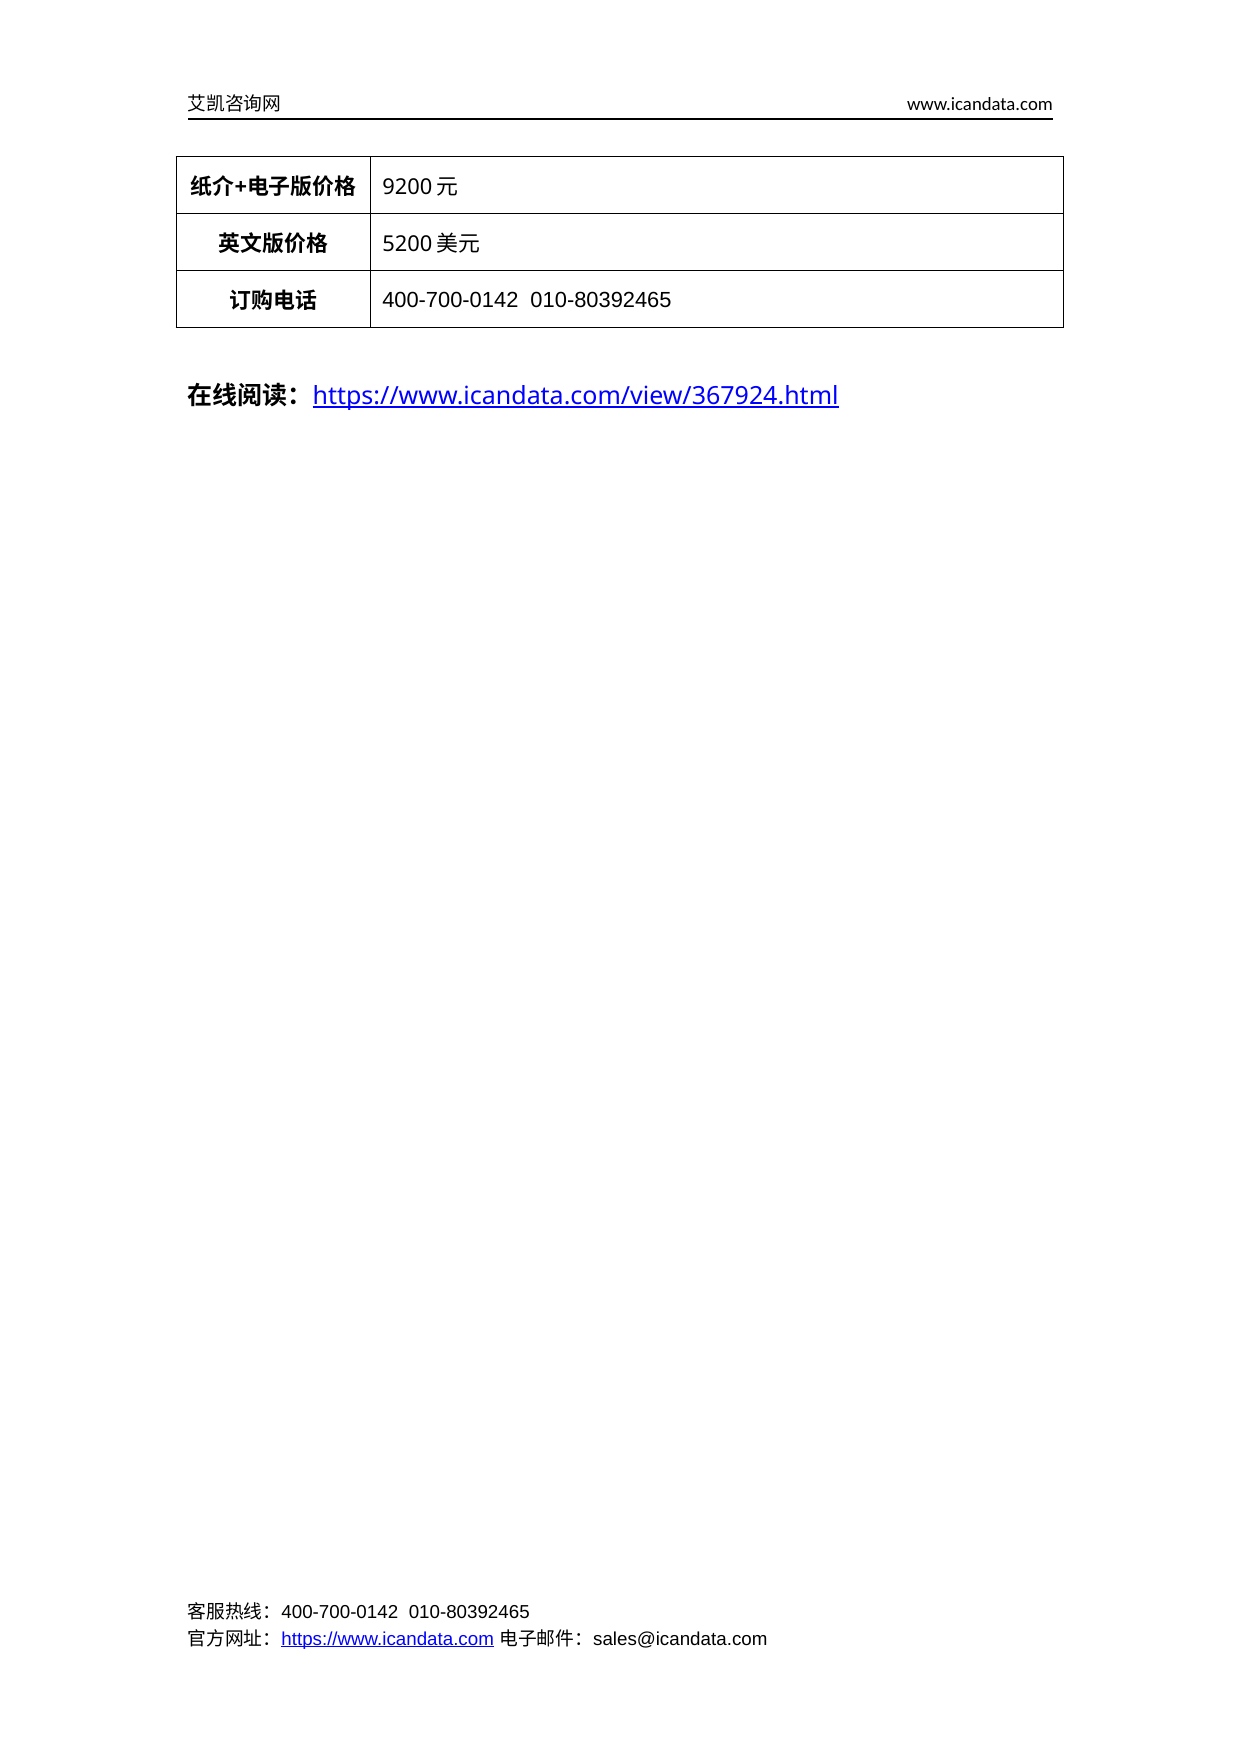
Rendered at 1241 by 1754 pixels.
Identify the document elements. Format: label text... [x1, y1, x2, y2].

table_cell 订购电话 [177, 271, 370, 327]
text 在线阅读：https://www.icandata.com/view/367924.html [187, 361, 1053, 426]
table_cell 5200美元 [371, 214, 1063, 270]
table_cell 纸介+电子版价格 [177, 157, 370, 213]
table_cell 400-700-0142 010-80392465 [371, 271, 1063, 327]
table_cell 英文版价格 [177, 214, 370, 270]
table_cell 9200元 [371, 157, 1063, 213]
